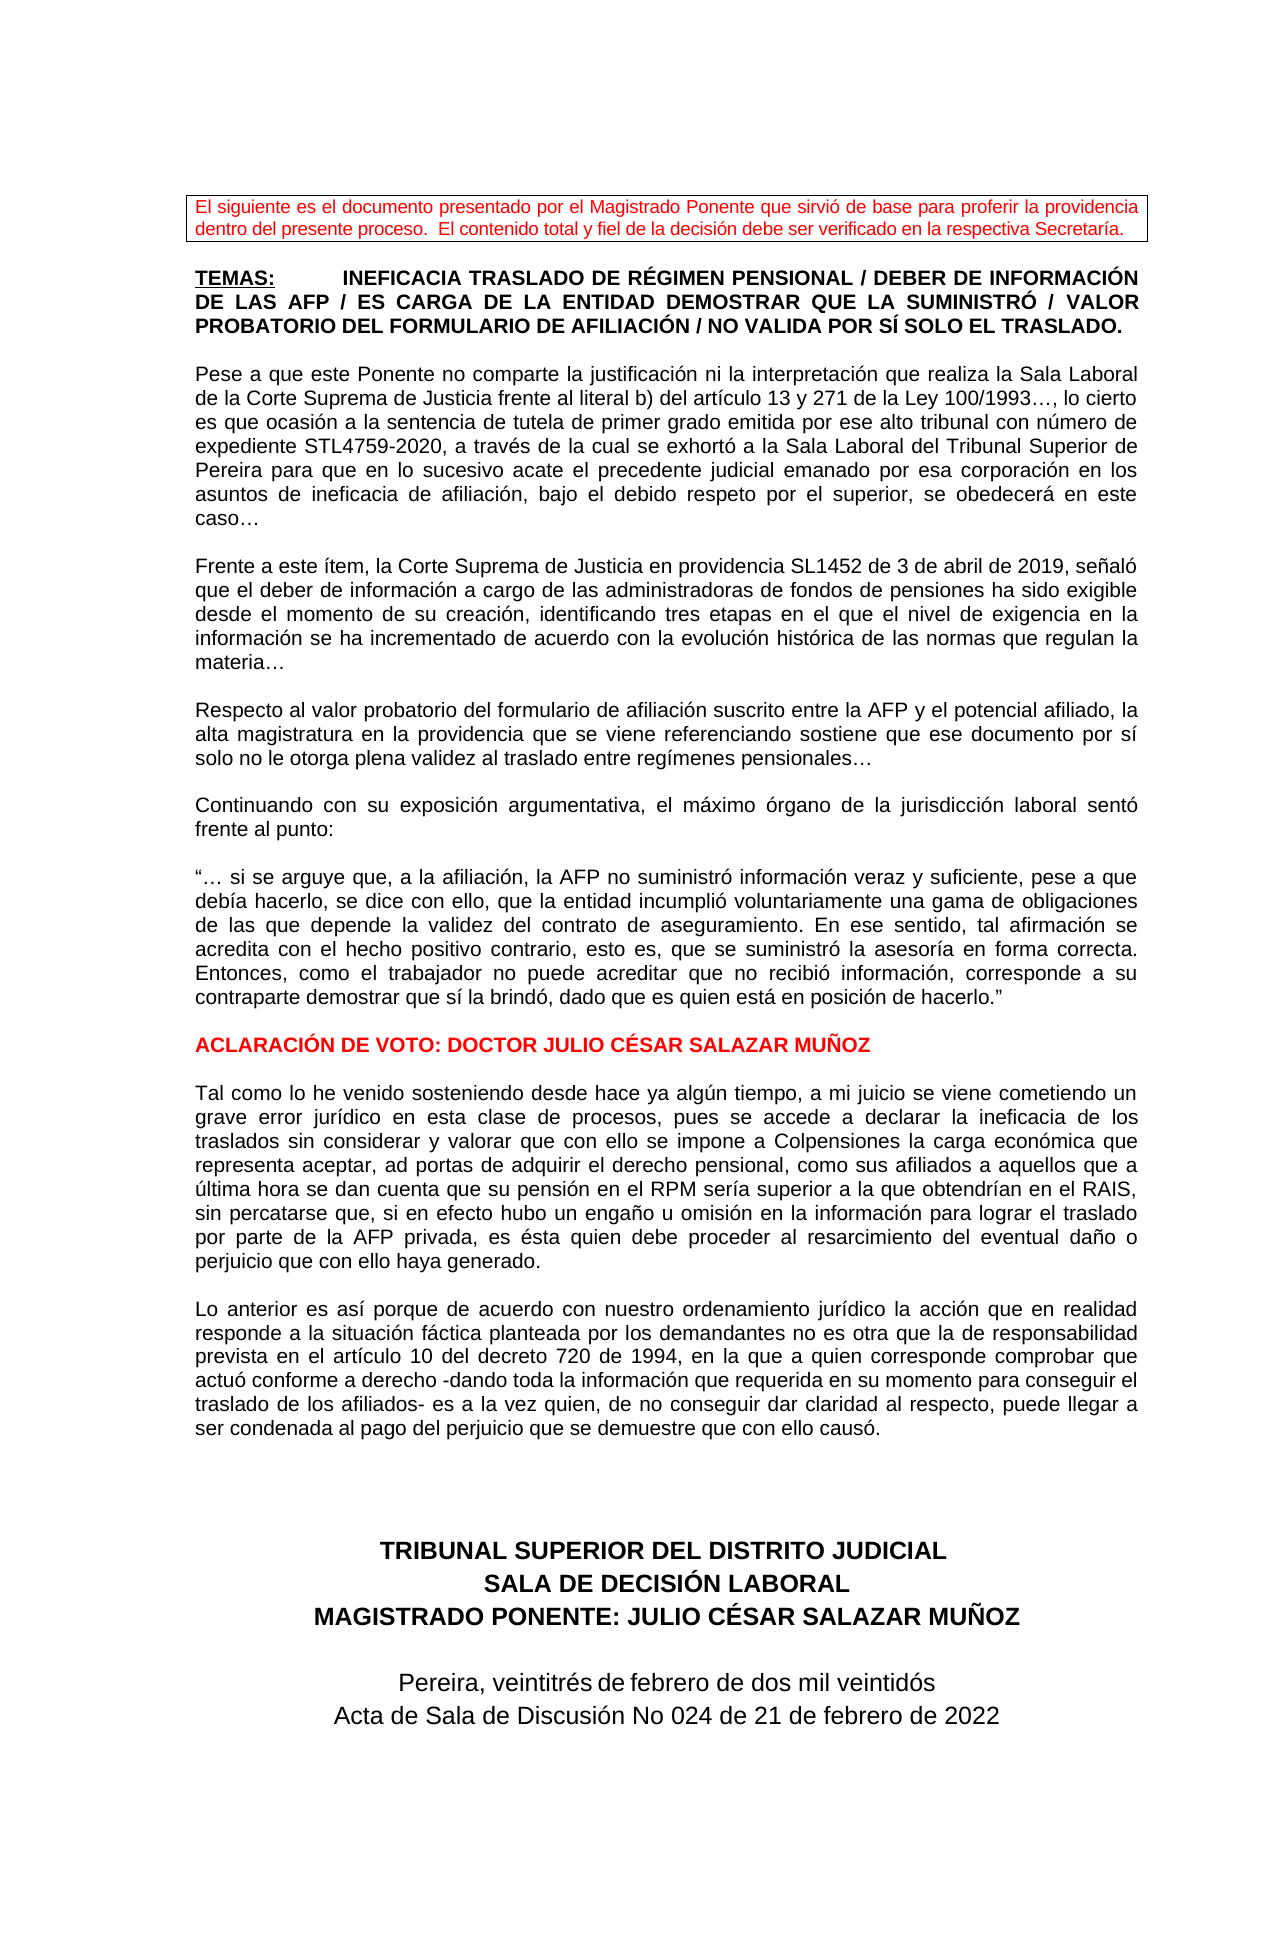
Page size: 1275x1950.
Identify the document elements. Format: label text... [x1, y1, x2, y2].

text Tal como lo he venido sosteniendo desde hace ya algún tiempo, a mi juicio se viene cometiendo un grave error jurídico en esta clase de procesos, pues se accede a declarar la ineficacia de los traslados sin considerar y valorar que con ello se impone a Colpensiones la carga económica que representa aceptar, ad portas de adquirir el derecho pensional, como sus afiliados a aquellos que a última hora se dan cuenta que su pensión en el RPM sería superior a la que obtendrían en el RAIS, sin percatarse que, si en efecto hubo un engaño u omisión en la información para lograr el traslado por parte de la AFP privada, es ésta quien debe proceder al resarcimiento del eventual daño o perjuicio que con ello haya generado. [195, 1081, 1139, 1272]
text MAGISTRADO PONENTE: JULIO CÉSAR SALAZAR MUÑOZ [195, 1602, 1139, 1631]
text SALA DE DECISIÓN LABORAL [195, 1569, 1139, 1598]
text ACLARACIÓN DE VOTO: DOCTOR JULIO CÉSAR SALAZAR MUÑOZ [195, 1033, 1139, 1057]
text Acta de Sala de Discusión No 024 de 21 de febrero de 2022 [195, 1701, 1139, 1730]
text Pereira, veintitrés de febrero de dos mil veintidós [195, 1668, 1139, 1697]
text TEMAS: INEFICACIA TRASLADO DE RÉGIMEN PENSIONAL / DEBER DE INFORMACIÓN DE LAS AFP / ES CARGA DE LA ENTIDAD DEMOSTRAR QUE LA SUMINISTRÓ / VALOR PROBATORIO DEL FORMULARIO DE AFILIACIÓN / NO VALIDA POR SÍ SOLO EL TRASLADO. [195, 266, 1139, 338]
text Continuando con su exposición argumentativa, el máximo órgano de la jurisdicción laboral sentó frente al punto: [195, 793, 1139, 841]
text Frente a este ítem, la Corte Suprema de Justicia en providencia SL1452 de 3 de abril de 2019, señaló que el deber de información a cargo de las administradoras de fondos de pensiones ha sido exigible desde el momento de su creación, identificando tres etapas en el que el nivel de exigencia en la información se ha incrementado de acuerdo con la evolución histórica de las normas que regulan la materia… [195, 554, 1139, 673]
text Pese a que este Ponente no comparte la justificación ni la interpretación que realiza la Sala Laboral de la Corte Suprema de Justicia frente al literal b) del artículo 13 y 271 de la Ley 100/1993…, lo cierto es que ocasión a la sentencia de tutela de primer grado emitida por ese alto tribunal con número de expediente STL4759-2020, a través de la cual se exhortó a la Sala Laboral del Tribunal Superior de Pereira para que en lo sucesivo acate el precedente judicial emanado por esa corporación en los asuntos de ineficacia de afiliación, bajo el debido respeto por el superior, se obedecerá en este caso… [195, 362, 1139, 530]
text Lo anterior es así porque de acuerdo con nuestro ordenamiento jurídico la acción que en realidad responde a la situación fáctica planteada por los demandantes no es otra que la de responsabilidad prevista en el artículo 10 del decreto 720 de 1994, en la que a quien corresponde comprobar que actuó conforme a derecho -dando toda la información que requerida en su momento para conseguir el traslado de los afiliados- es a la vez quien, de no conseguir dar claridad al respecto, puede llegar a ser condenada al pago del perjuicio que se demuestre que con ello causó. [195, 1296, 1139, 1440]
text Respecto al valor probatorio del formulario de afiliación suscrito entre la AFP y el potencial afiliado, la alta magistratura en la providencia que se viene referenciando sostiene que ese documento por sí solo no le otorga plena validez al traslado entre regímenes pensionales… [195, 697, 1139, 769]
text El siguiente es el documento presentado por el Magistrado Ponente que sirvió de base para proferir la providencia dentro del presente proceso. El contenido total y fiel de la decisión debe ser verificado en la respectiva Secretaría. [187, 196, 1147, 241]
text TRIBUNAL SUPERIOR DEL DISTRITO JUDICIAL [195, 1536, 1139, 1565]
text “… si se arguye que, a la afiliación, la AFP no suministró información veraz y suficiente, pese a que debía hacerlo, se dice con ello, que la entidad incumplió voluntariamente una gama de obligaciones de las que depende la validez del contrato de aseguramiento. En ese sentido, tal afirmación se acredita con el hecho positivo contrario, esto es, que se suministró la asesoría en forma correcta. Entonces, como el trabajador no puede acreditar que no recibió información, corresponde a su contraparte demostrar que sí la brindó, dado que es quien está en posición de hacerlo.” [195, 865, 1139, 1009]
